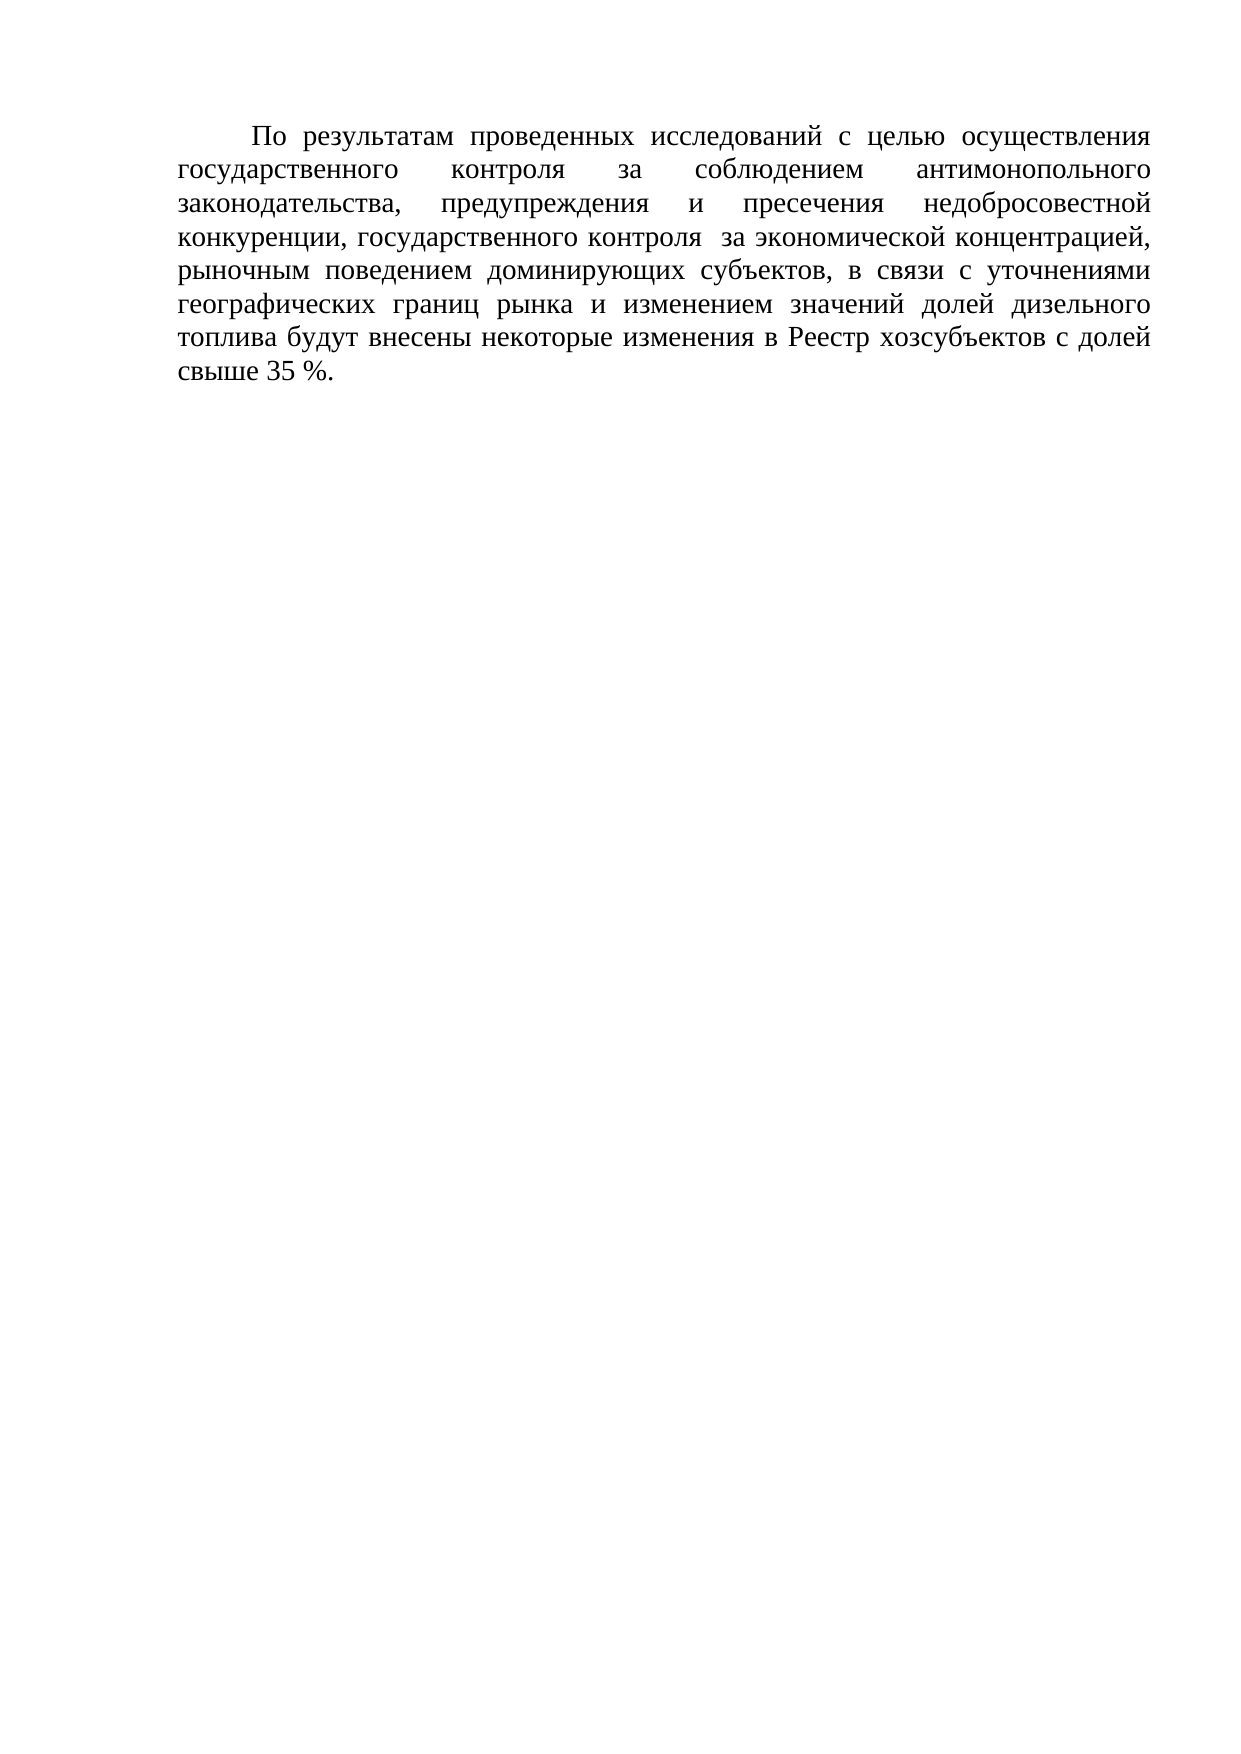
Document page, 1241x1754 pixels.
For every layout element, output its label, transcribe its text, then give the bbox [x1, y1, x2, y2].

text По результатам проведенных исследований с целью осуществления государственного контроля за соблюдением антимонопольного законодательства, предупреждения и пресечения недобросовестной конкуренции, государственного контроля за экономической концентрацией, рыночным поведением доминирующих субъектов, в связи с уточнениями географических границ рынка и изменением значений долей дизельного топлива будут внесены некоторые изменения в Реестр хозсубъектов с долей свыше 35 %. [177, 118, 1152, 386]
